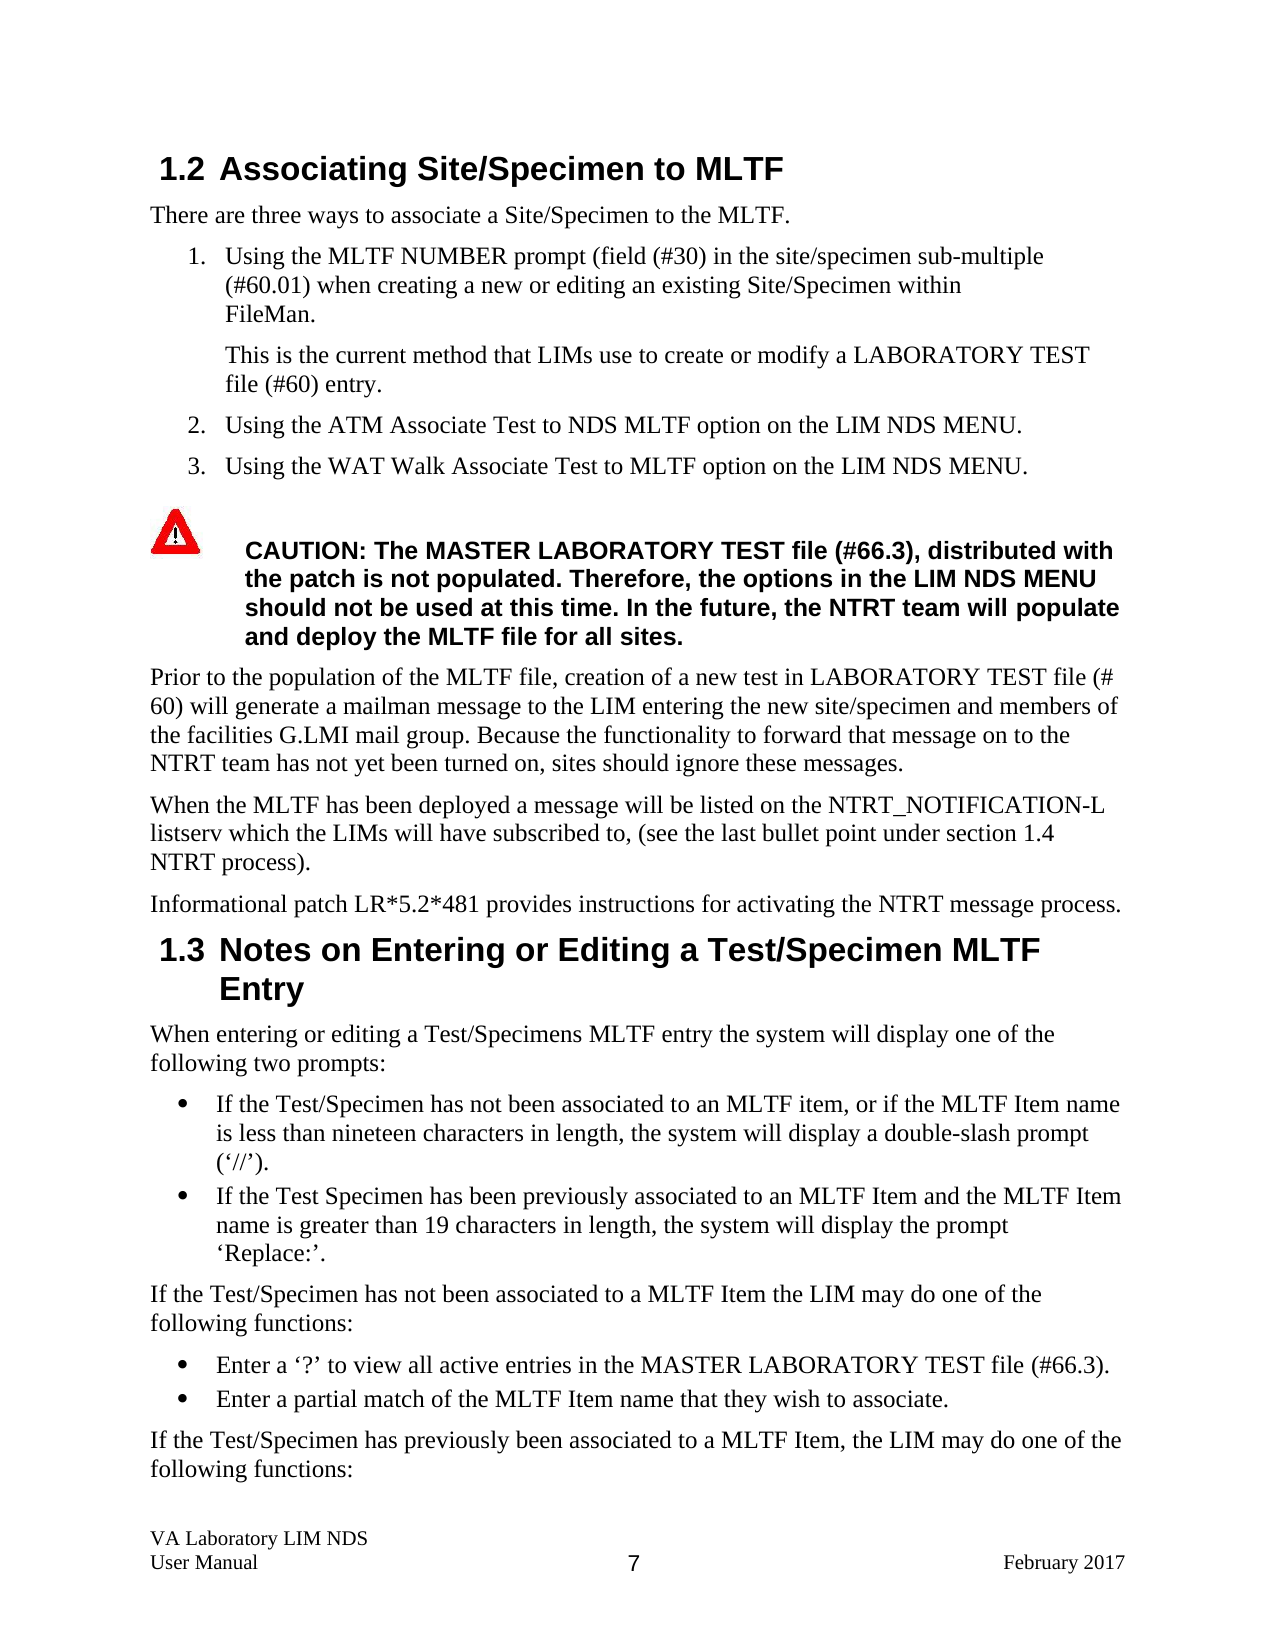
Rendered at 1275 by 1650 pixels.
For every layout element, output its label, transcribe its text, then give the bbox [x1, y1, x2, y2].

list If the Test/Specimen has not been associated to an MLTF item, or if the MLTF Item name is less than nineteen characters in length, the system will display a double-slash prompt (‘//’). [178, 1089, 1121, 1176]
text Prior to the population of the MLTF file, creation of a new test in LABORATORY TEST file (# 60) will generate a mailman message to the LIM entering the new site/specimen and members of the facilities G.LMI mail group. Because the functionality to forward that message on to the NTRT team has not yet been turned on, sites should ignore these messages. [150, 662, 1121, 777]
list If the Test Specimen has been previously associated to an MLTF Item and the MLTF Item name is greater than 19 characters in length, the system will display the prompt ‘Replace:’. [178, 1182, 1122, 1267]
text When entering or editing a Test/Specimens MLTF entry the system will display one of the following two prompts: [150, 1019, 1057, 1077]
list Using the WAT Walk Associate Test to MLTF option on the LIM NDS MENU. [187, 451, 1204, 480]
subtitle Notes on Entering or Editing a Test/Specimen MLTF Entry [159, 930, 1041, 1007]
text If the Test/Specimen has not been associated to a MLTF Item the LIM may do one of the following functions: [150, 1279, 1044, 1337]
subtitle Associating Site/Specimen to MLTF [159, 149, 1204, 188]
text There are three ways to associate a Site/Specimen to the MLTF. [150, 200, 1204, 229]
text CAUTION: The MASTER LABORATORY TEST file (#66.3), distributed with the patch is not populated. Therefore, the options in the LIM NDS MENU should not be used at this time. In the future, the NTRT team will populate and deploy the MLTF file for all sites. [150, 506, 1124, 651]
text When the MLTF has been deployed a message will be listed on the NTRT_NOTIFICATION-L listserv which the LIMs will have subscribed to, (see the last bullet point under section 1.4 NTRT process). [150, 790, 1108, 876]
list Using the ATM Associate Test to NDS MLTF option on the LIM NDS MENU. [187, 410, 1204, 439]
list Using the MLTF NUMBER prompt (field (#30) in the site/specimen sub-multiple (#60.01) when creating a new or editing an existing Site/Specimen within FileMan. [187, 241, 1056, 327]
text If the Test/Specimen has previously been associated to a MLTF Item, the LIM may do one of the following functions: [150, 1426, 1204, 1483]
picture [150, 506, 203, 559]
text This is the current method that LIMs use to create or modify a LABORATORY TEST file (#60) entry. [225, 340, 1092, 397]
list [178, 1384, 1204, 1413]
text Informational patch LR*5.2*481 provides instructions for activating the NTRT message process. [150, 889, 1204, 917]
list Enter a ‘?’ to view all active entries in the MASTER LABORATORY TEST file (#66.3). [178, 1350, 1204, 1378]
